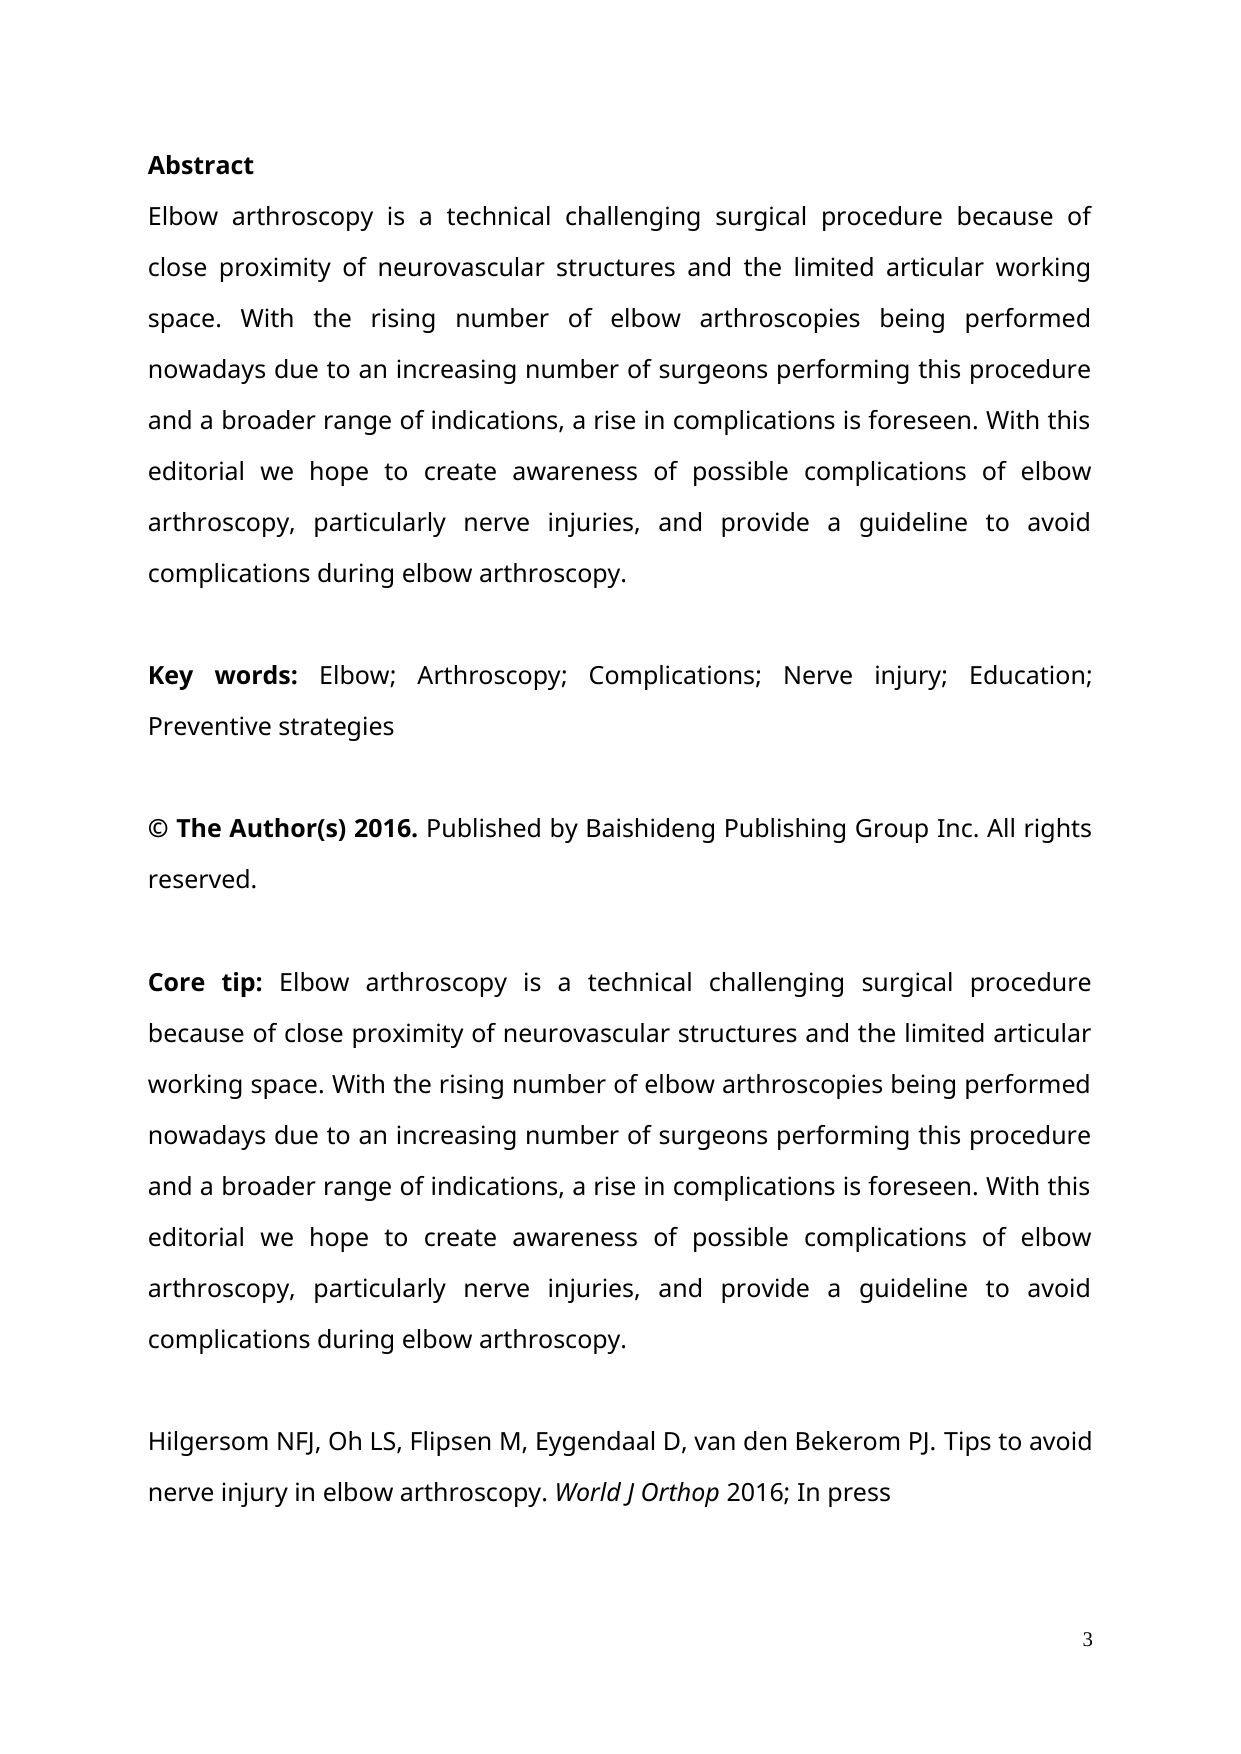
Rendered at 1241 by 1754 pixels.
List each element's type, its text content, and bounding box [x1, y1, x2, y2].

text Key words: Elbow; Arthroscopy; Complications; Nerve injury; Education; Preventive strategies [148, 658, 1093, 743]
text © The Author(s) 2016. Published by Baishideng Publishing Group Inc. All rights reserved. [148, 811, 1093, 896]
text Hilgersom NFJ, Oh LS, Flipsen M, Eygendaal D, van den Bekerom PJ. Tips to avoid nerve injury in elbow arthroscopy. World J Orthop 2016; In press [148, 1424, 1093, 1509]
text Elbow arthroscopy is a technical challenging surgical procedure because of close proximity of neurovascular structures and the limited articular working space. With the rising number of elbow arthroscopies being performed nowadays due to an increasing number of surgeons performing this procedure and a broader range of indications, a rise in complications is foreseen. With this editorial we hope to create awareness of possible complications of elbow arthroscopy, particularly nerve injuries, and provide a guideline to avoid complications during elbow arthroscopy. [148, 199, 1093, 590]
text Abstract [148, 148, 1093, 182]
text Core tip: Elbow arthroscopy is a technical challenging surgical procedure because of close proximity of neurovascular structures and the limited articular working space. With the rising number of elbow arthroscopies being performed nowadays due to an increasing number of surgeons performing this procedure and a broader range of indications, a rise in complications is foreseen. With this editorial we hope to create awareness of possible complications of elbow arthroscopy, particularly nerve injuries, and provide a guideline to avoid complications during elbow arthroscopy. [148, 964, 1093, 1356]
